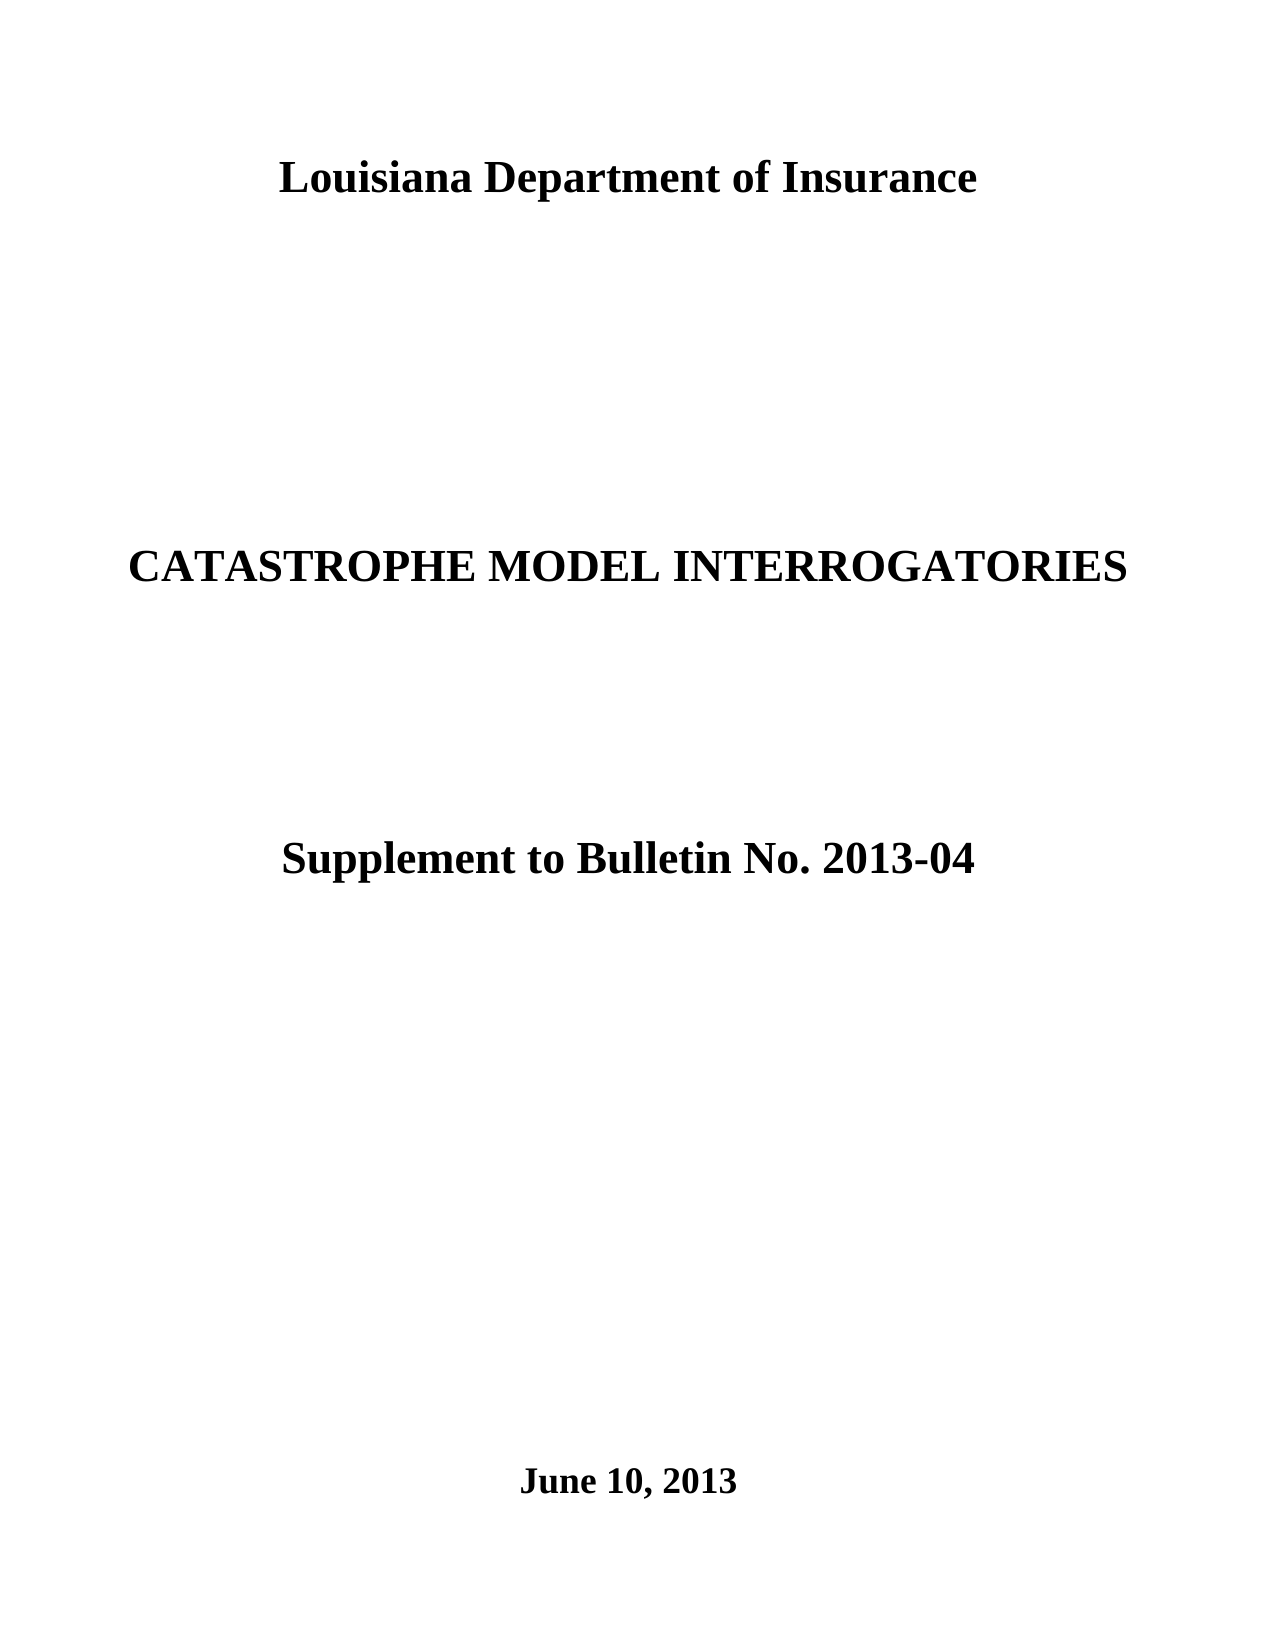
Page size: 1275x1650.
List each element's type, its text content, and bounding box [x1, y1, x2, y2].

text CATASTROPHE MODEL INTERROGATORIES [103, 538, 1153, 591]
text Supplement to Bulletin No. 2013-04 [103, 830, 1153, 883]
text Louisiana Department of Insurance [103, 150, 1153, 203]
text June 10, 2013 [103, 1458, 1153, 1501]
